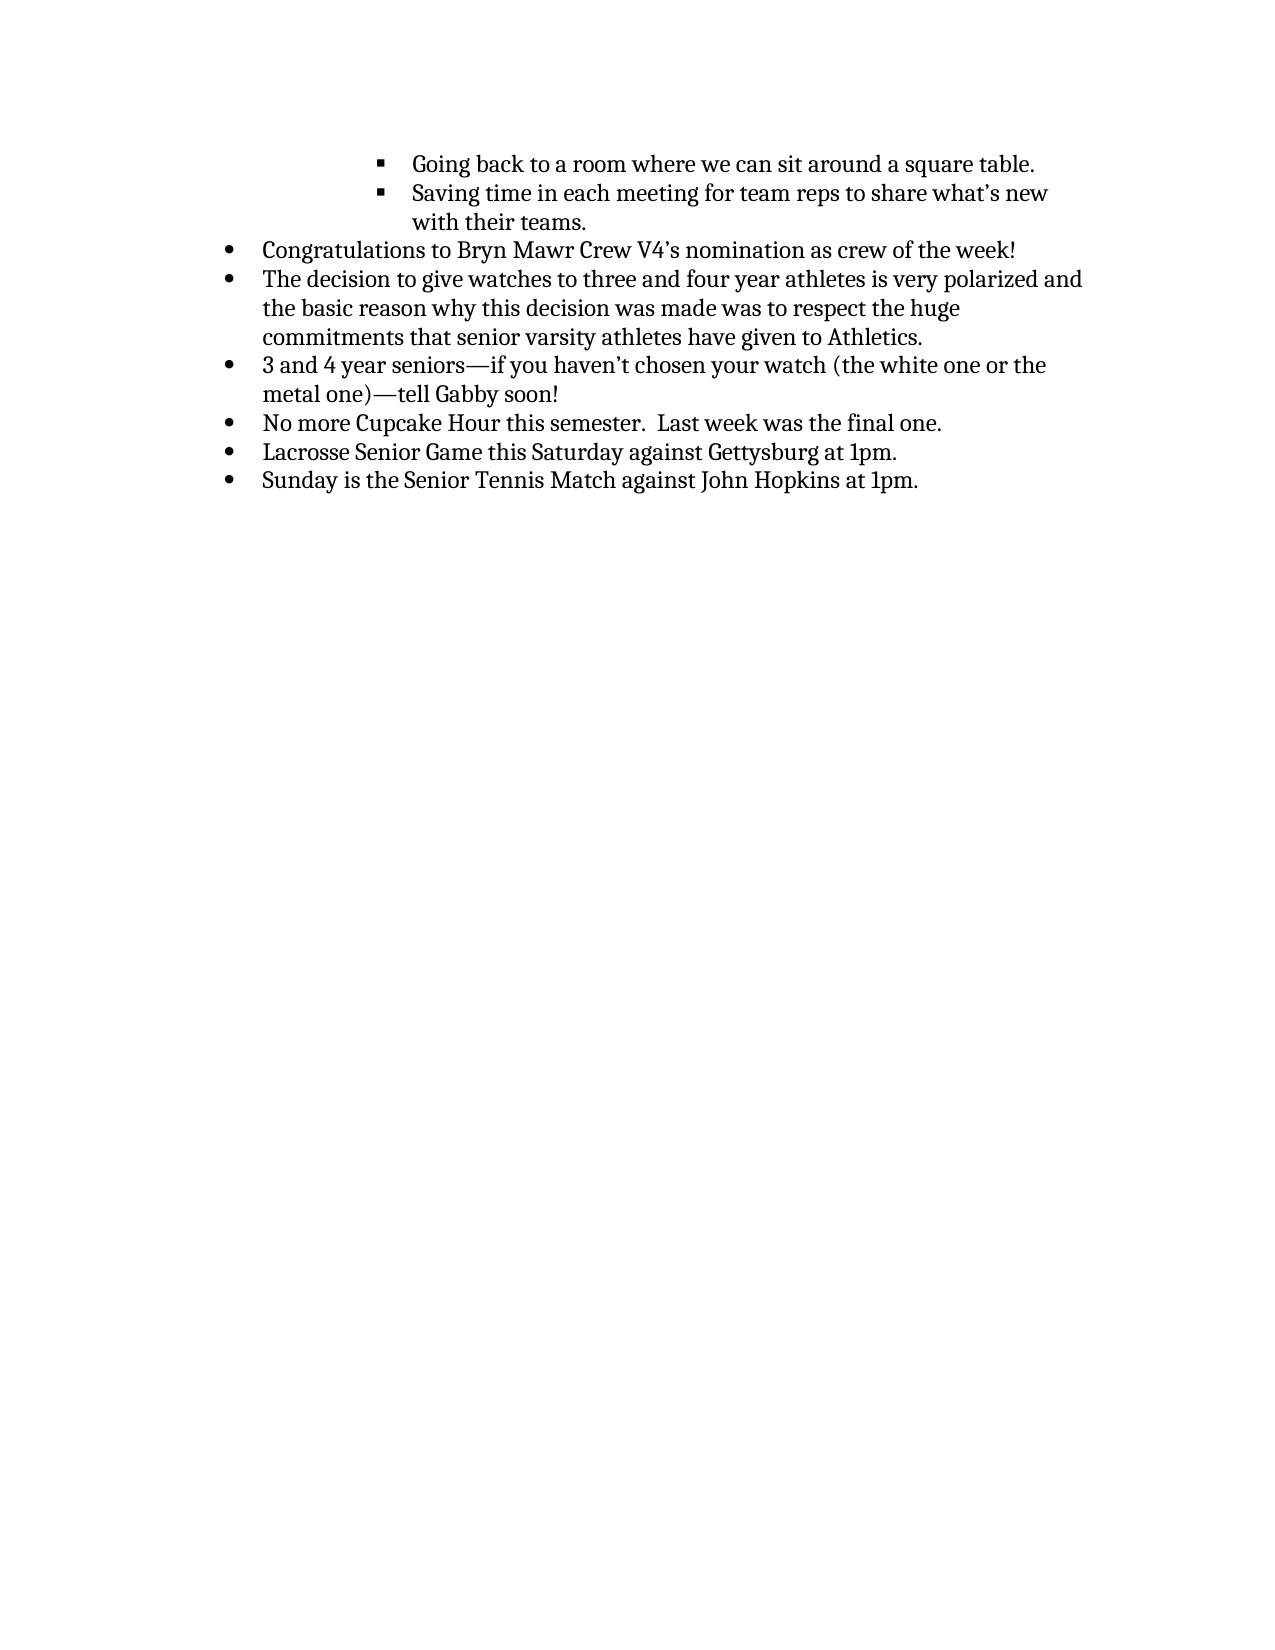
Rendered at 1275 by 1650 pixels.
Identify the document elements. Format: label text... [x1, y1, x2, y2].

list 3 and 4 year seniors—if you haven’t chosen your watch (the white one or the metal one)—tell Gabby soon! [225, 351, 1087, 409]
list Sunday is the Senior Tennis Match against John Hopkins at 1pm. [225, 466, 1087, 495]
list Lacrosse Senior Game this Saturday against Gettysburg at 1pm. [225, 437, 1087, 466]
list Congratulations to Bryn Mawr Crew V4’s nomination as crew of the week! [225, 236, 1087, 265]
list No more Cupcake Hour this semester. Last week was the final one. [225, 409, 1087, 437]
list Saving time in each meeting for team reps to share what’s new with their teams. [375, 179, 1087, 236]
list The decision to give watches to three and four year athletes is very polarized and the basic reason why this decision was made was to respect the huge commitments that senior varsity athletes have given to Athletics. [225, 265, 1087, 351]
list Going back to a room where we can sit around a square table. [375, 150, 1087, 179]
